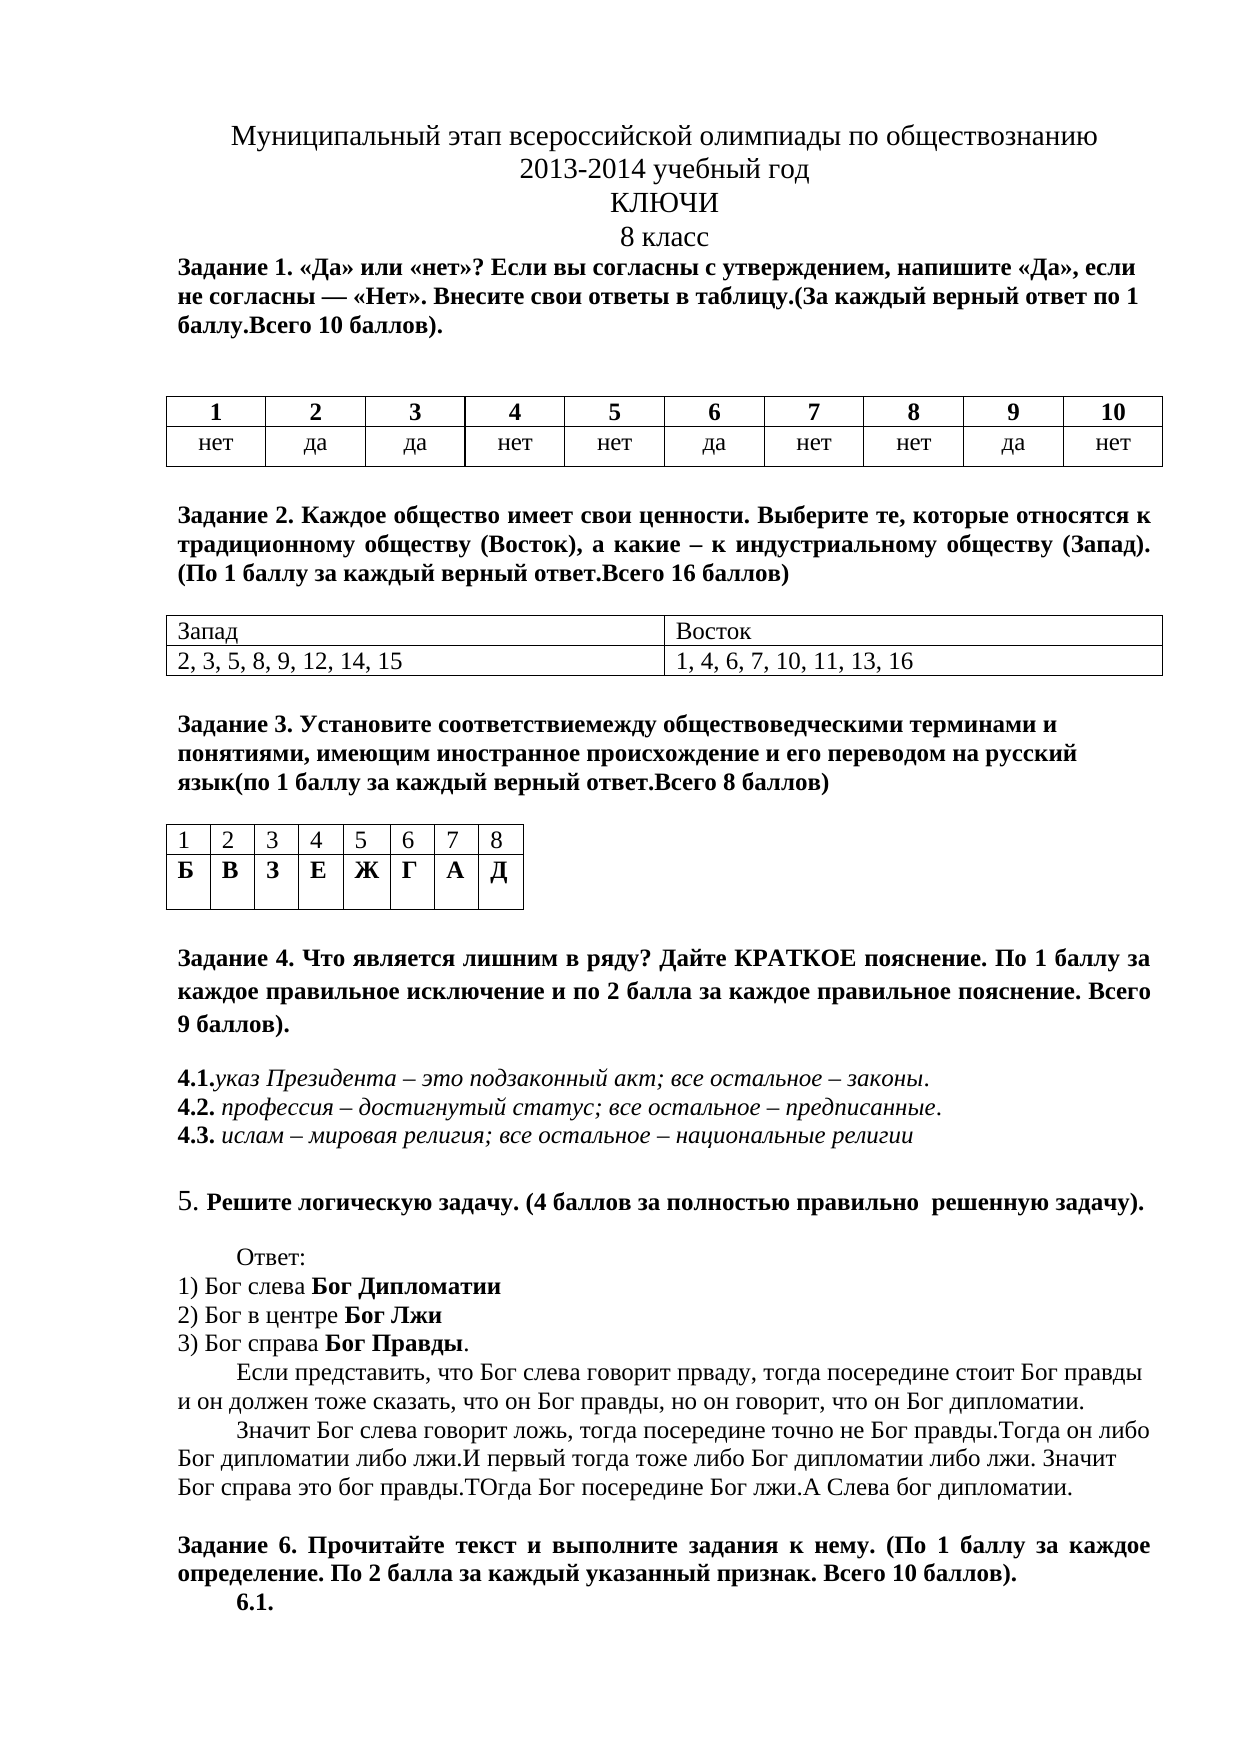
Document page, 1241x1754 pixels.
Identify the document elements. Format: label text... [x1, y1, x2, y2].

table_cell нет [1064, 427, 1162, 466]
table_header 2 [266, 397, 365, 426]
table_header 7 [765, 397, 863, 426]
text Если представить, что Бог слева говорит прваду, тогда посередине стоит Бог правды и он должен тоже сказать, что он Бог правды, но он говорит, что он Бог дипломатии. [177, 1357, 1152, 1415]
table_cell да [964, 427, 1063, 466]
text 2) Бог в центре Бог Лжи [177, 1300, 1152, 1328]
list 2013-2014 учебный год [177, 152, 1152, 185]
table_cell да [665, 427, 764, 466]
table_header 5 [344, 825, 390, 854]
table_header 5 [565, 397, 664, 426]
list Задание 1. «Да» или «нет»? Если вы согласны с утверждением, напишите «Да», если не согласны — «Нет». Внесите свои ответы в таблицу.(За каждый верный ответ по 1 баллу.Всего 10 баллов). [177, 252, 1152, 338]
table_cell 1, 4, 6, 7, 10, 11, 13, 16 [665, 646, 1162, 675]
table_header 7 [435, 825, 478, 854]
table_header 10 [1064, 397, 1162, 426]
text 8 класс [177, 219, 1152, 252]
table_cell Д [479, 855, 523, 909]
table_header Восток [665, 616, 1162, 645]
table_cell З [255, 855, 298, 909]
text Ответ: [177, 1242, 1152, 1271]
table_cell нет [466, 427, 564, 466]
text КЛЮЧИ [177, 185, 1152, 219]
text 4.3. ислам – мировая религия; все остальное – национальные религии [177, 1121, 1152, 1149]
table_cell Б [167, 855, 210, 909]
table_cell 2, 3, 5, 8, 9, 12, 14, 15 [167, 646, 664, 675]
table_cell Е [299, 855, 343, 909]
text 1) Бог слева Бог Дипломатии [177, 1271, 1152, 1300]
table_cell да [266, 427, 365, 466]
table_cell нет [864, 427, 963, 466]
table_cell да [366, 427, 464, 466]
text Задание 2. Каждое общество имеет свои ценности. Выберите те, которые относятся к традиционному обществу (Восток), а какие – к индустриальному обществу (Запад).(По 1 баллу за каждый верный ответ.Всего 16 баллов) [177, 500, 1152, 586]
text 6.1. [177, 1587, 1152, 1616]
text Задание 6. Прочитайте текст и выполните задания к нему. (По 1 баллу за каждое определение. По 2 балла за каждый указанный признак. Всего 10 баллов). [177, 1530, 1152, 1587]
table_header 3 [255, 825, 298, 854]
table_header 3 [366, 397, 464, 426]
table_header 6 [391, 825, 434, 854]
text 3) Бог справа Бог Правды. [177, 1328, 1152, 1357]
text 5. Решите логическую задачу. (4 баллов за полностью правильно решенную задачу). [177, 1183, 1152, 1216]
table_cell Ж [344, 855, 390, 909]
table_cell нет [565, 427, 664, 466]
table_header 1 [167, 397, 265, 426]
table_header 6 [665, 397, 764, 426]
table_cell А [435, 855, 478, 909]
table_header 8 [479, 825, 523, 854]
table_header 4 [299, 825, 343, 854]
table_header 4 [466, 397, 564, 426]
text Муниципальный этап всероссийской олимпиады по обществознанию [177, 118, 1152, 152]
table_cell Г [391, 855, 434, 909]
text 4.2. профессия – достигнутый статус; все остальное – предписанные. [177, 1092, 1152, 1121]
text Задание 4. Что является лишним в ряду? Дайте КРАТКОЕ пояснение. По 1 баллу за каждое правильное исключение и по 2 балла за каждое правильное пояснение. Всего 9 баллов). [177, 943, 1152, 1038]
table_header Запад [167, 616, 664, 645]
table_cell В [211, 855, 254, 909]
table_header 8 [864, 397, 963, 426]
text Значит Бог слева говорит ложь, тогда посередине точно не Бог правды.Тогда он либо Бог дипломатии либо лжи.И первый тогда тоже либо Бог дипломатии либо лжи. Значит Бог справа это бог правды.ТОгда Бог посередине Бог лжи.А Слева бог дипломатии. [177, 1415, 1152, 1501]
text Задание 3. Установите соответствиемежду обществоведческими терминами и понятиями, имеющим иностранное происхождение и его переводом на русский язык(по 1 баллу за каждый верный ответ.Всего 8 баллов) [177, 709, 1152, 796]
table_cell нет [765, 427, 863, 466]
table_header 9 [964, 397, 1063, 426]
table_cell нет [167, 427, 265, 466]
table_header 1 [167, 825, 210, 854]
table_header 2 [211, 825, 254, 854]
text 4.1.указ Президента – это подзаконный акт; все остальное – законы. [177, 1063, 1152, 1092]
